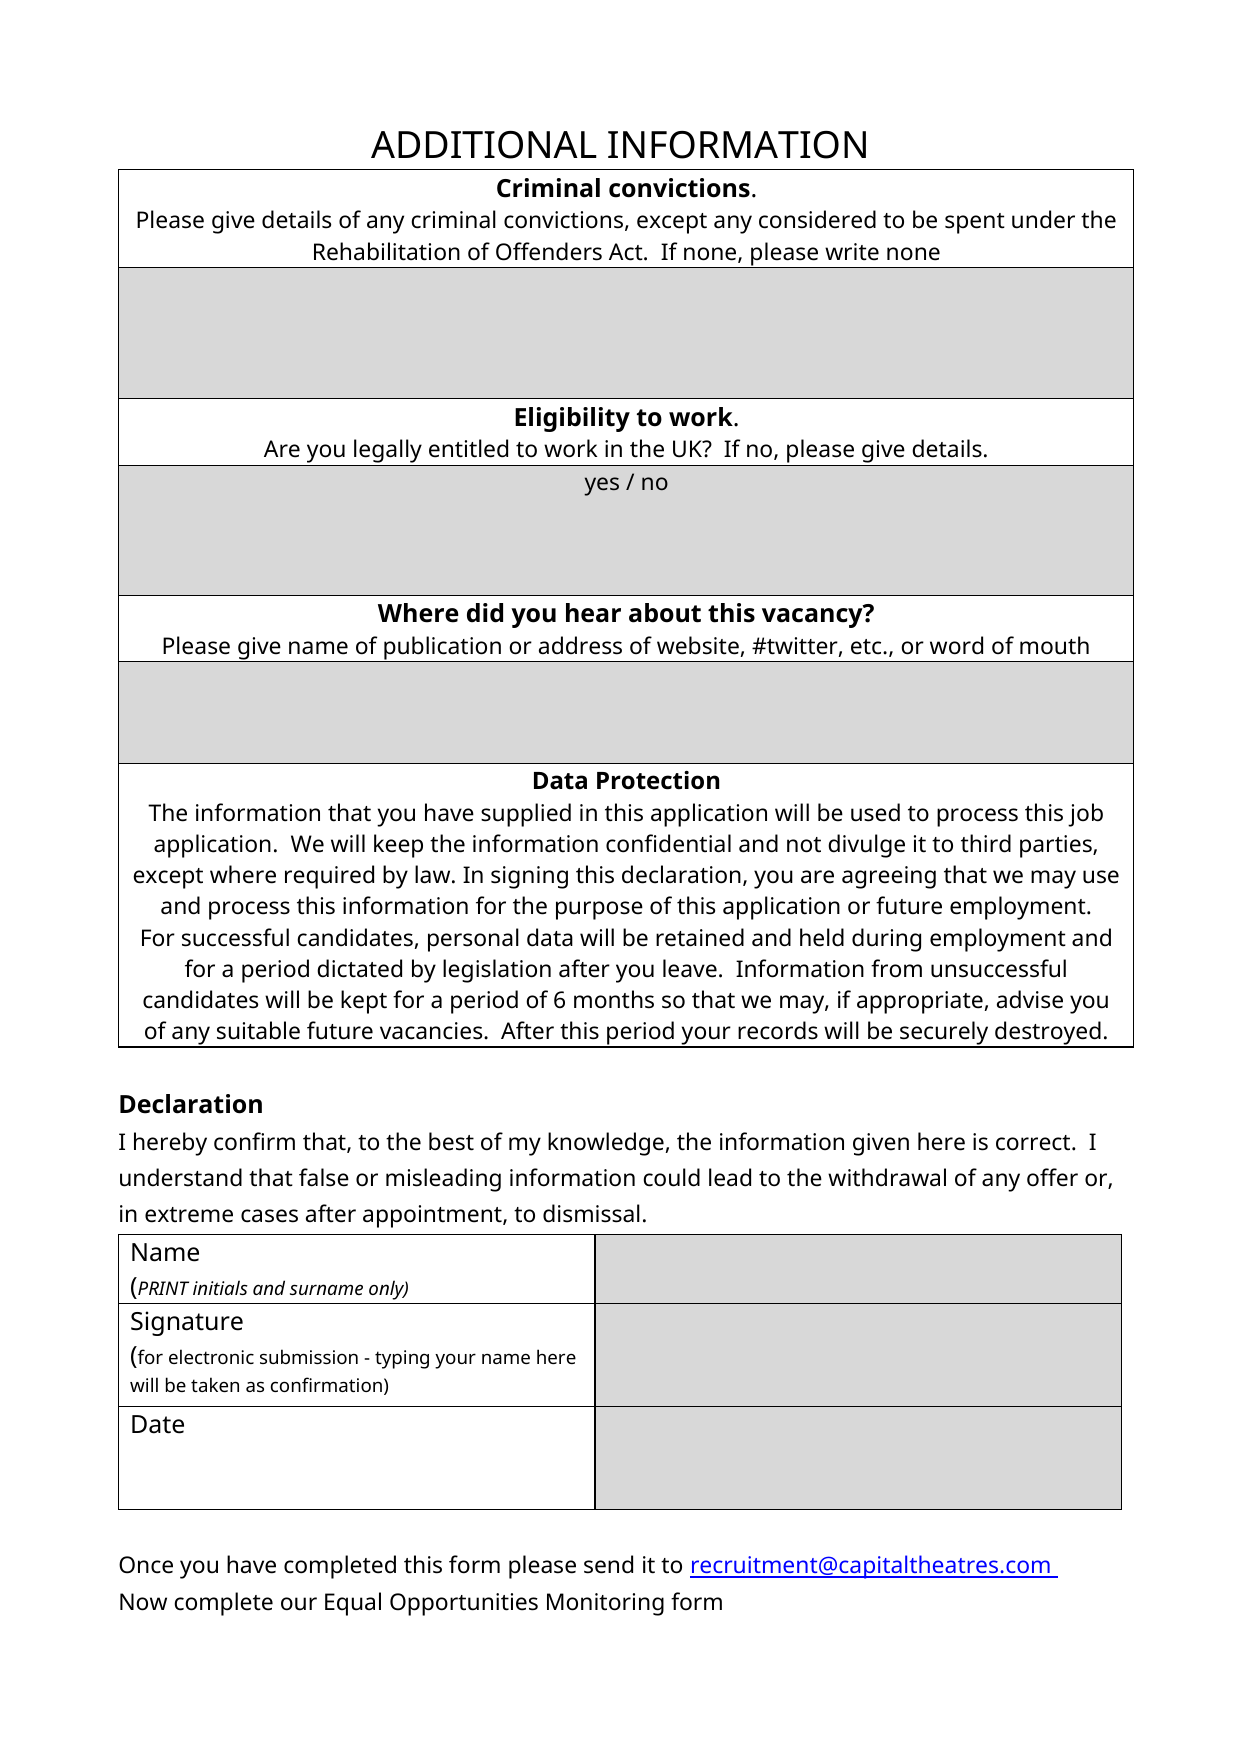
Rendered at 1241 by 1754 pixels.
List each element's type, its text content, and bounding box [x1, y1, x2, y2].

table_cell yes / no [119, 466, 1133, 595]
text I hereby confirm that, to the best of my knowledge, the information given here is correct. I understand that false or misleading information could lead to the withdrawal of any offer or, in extreme cases after appointment, to dismissal. [118, 1126, 1122, 1229]
text Once you have completed this form please send it to recruitment@capitaltheatres.com [118, 1549, 1122, 1581]
table_header [596, 1235, 1121, 1303]
table_header Criminal convictions. Please give details of any criminal convictions, except any considered to be spent under the Rehabilitation of Offenders Act. If none, please write none [119, 170, 1133, 267]
table_cell Date [119, 1407, 594, 1509]
table_cell Data Protection The information that you have supplied in this application will be used to process this job application. We will keep the information confidential and not divulge it to third parties, except where required by law. In signing this declaration, you are agreeing that we may use and process this information for the purpose of this application or future employment. For successful candidates, personal data will be retained and held during employment and for a period dictated by legislation after you leave. Information from unsuccessful candidates will be kept for a period of 6 months so that we may, if appropriate, advise you of any suitable future vacancies. After this period your records will be securely destroyed. [119, 764, 1133, 1046]
table_cell [596, 1304, 1121, 1406]
table_cell [596, 1407, 1121, 1509]
table_cell Eligibility to work. Are you legally entitled to work in the UK? If no, please give details. [119, 399, 1133, 464]
table_cell Signature (for electronic submission - typing your name here will be taken as confirmation) [119, 1304, 594, 1406]
table_cell Where did you hear about this vacancy? Please give name of publication or address of website, #twitter, etc., or word of mouth [119, 596, 1133, 661]
table_cell [119, 268, 1133, 398]
text ADDITIONAL INFORMATION [118, 118, 1122, 169]
table_cell [119, 662, 1133, 763]
table_header Name (PRINT initials and surname only) [119, 1235, 594, 1303]
text Declaration [118, 1087, 1122, 1121]
text Now complete our Equal Opportunities Monitoring form [118, 1585, 1122, 1617]
